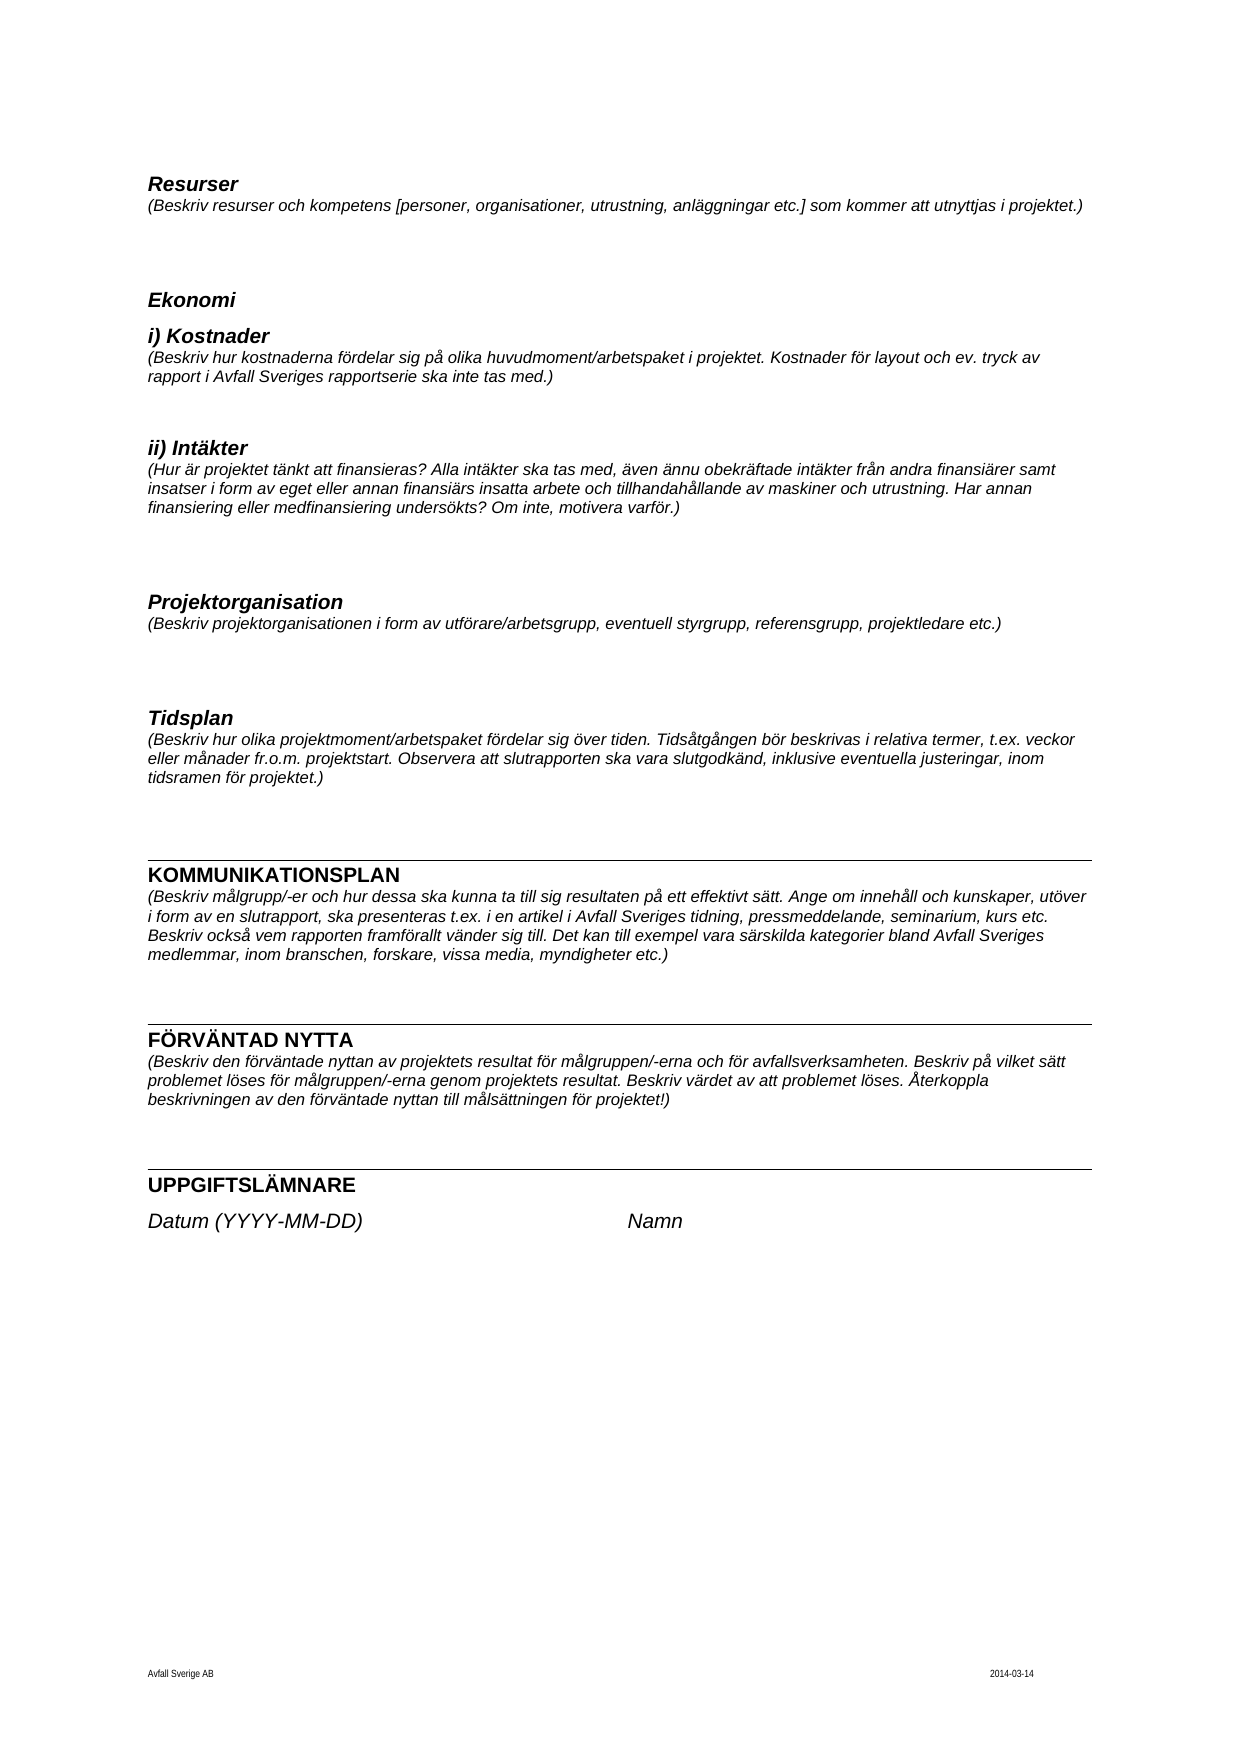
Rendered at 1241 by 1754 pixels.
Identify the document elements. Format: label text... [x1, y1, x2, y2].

text Ekonomi [148, 288, 1092, 312]
text KOMMUNIKATIONSPLAN [148, 861, 1092, 887]
text FÖRVÄNTAD NYTTA [148, 1025, 1092, 1051]
text i) Kostnader (Beskriv hur kostnaderna fördelar sig på olika huvudmoment/arbetspaket i projektet. Kostnader för layout och ev. tryck av rapport i Avfall Sveriges rapportserie ska inte tas med.) [148, 324, 1092, 386]
text Resurser (Beskriv resurser och kompetens [personer, organisationer, utrustning, anläggningar etc.] som kommer att utnyttjas i projektet.) [148, 172, 1092, 215]
table_header Datum (YYYY-MM-DD) [136, 1196, 616, 1282]
text (Beskriv målgrupp/-er och hur dessa ska kunna ta till sig resultaten på ett effektivt sätt. Ange om innehåll och kunskaper, utöver i form av en slutrapport, ska presenteras t.ex. i en artikel i Avfall Sveriges tidning, pressmeddelande, seminarium, kurs etc. Beskriv också vem rapporten framförallt vänder sig till. Det kan till exempel vara särskilda kategorier bland Avfall Sveriges medlemmar, inom branschen, forskare, vissa media, myndigheter etc.) [148, 887, 1092, 964]
text ii) Intäkter (Hur är projektet tänkt att finansieras? Alla intäkter ska tas med, även ännu obekräftade intäkter från andra finansiärer samt insatser i form av eget eller annan finansiärs insatta arbete och tillhandahållande av maskiner och utrustning. Har annan finansiering eller medfinansiering undersökts? Om inte, motivera varför.) [148, 435, 1092, 517]
text UPPGIFTSLÄMNARE [148, 1170, 1092, 1196]
table_header Namn [616, 1196, 1095, 1282]
text (Beskriv den förväntade nyttan av projektets resultat för målgruppen/-erna och för avfallsverksamheten. Beskriv på vilket sätt problemet löses för målgruppen/-erna genom projektets resultat. Beskriv värdet av att problemet löses. Återkoppla beskrivningen av den förväntade nyttan till målsättningen för projektet!) [148, 1051, 1092, 1109]
text Tidsplan (Beskriv hur olika projektmoment/arbetspaket fördelar sig över tiden. Tidsåtgången bör beskrivas i relativa termer, t.ex. veckor eller månader fr.o.m. projektstart. Observera att slutrapporten ska vara slutgodkänd, inklusive eventuella justeringar, inom tidsramen för projektet.) [148, 706, 1092, 787]
text Projektorganisation (Beskriv projektorganisationen i form av utförare/arbetsgrupp, eventuell styrgrupp, referensgrupp, projektledare etc.) [148, 590, 1092, 633]
